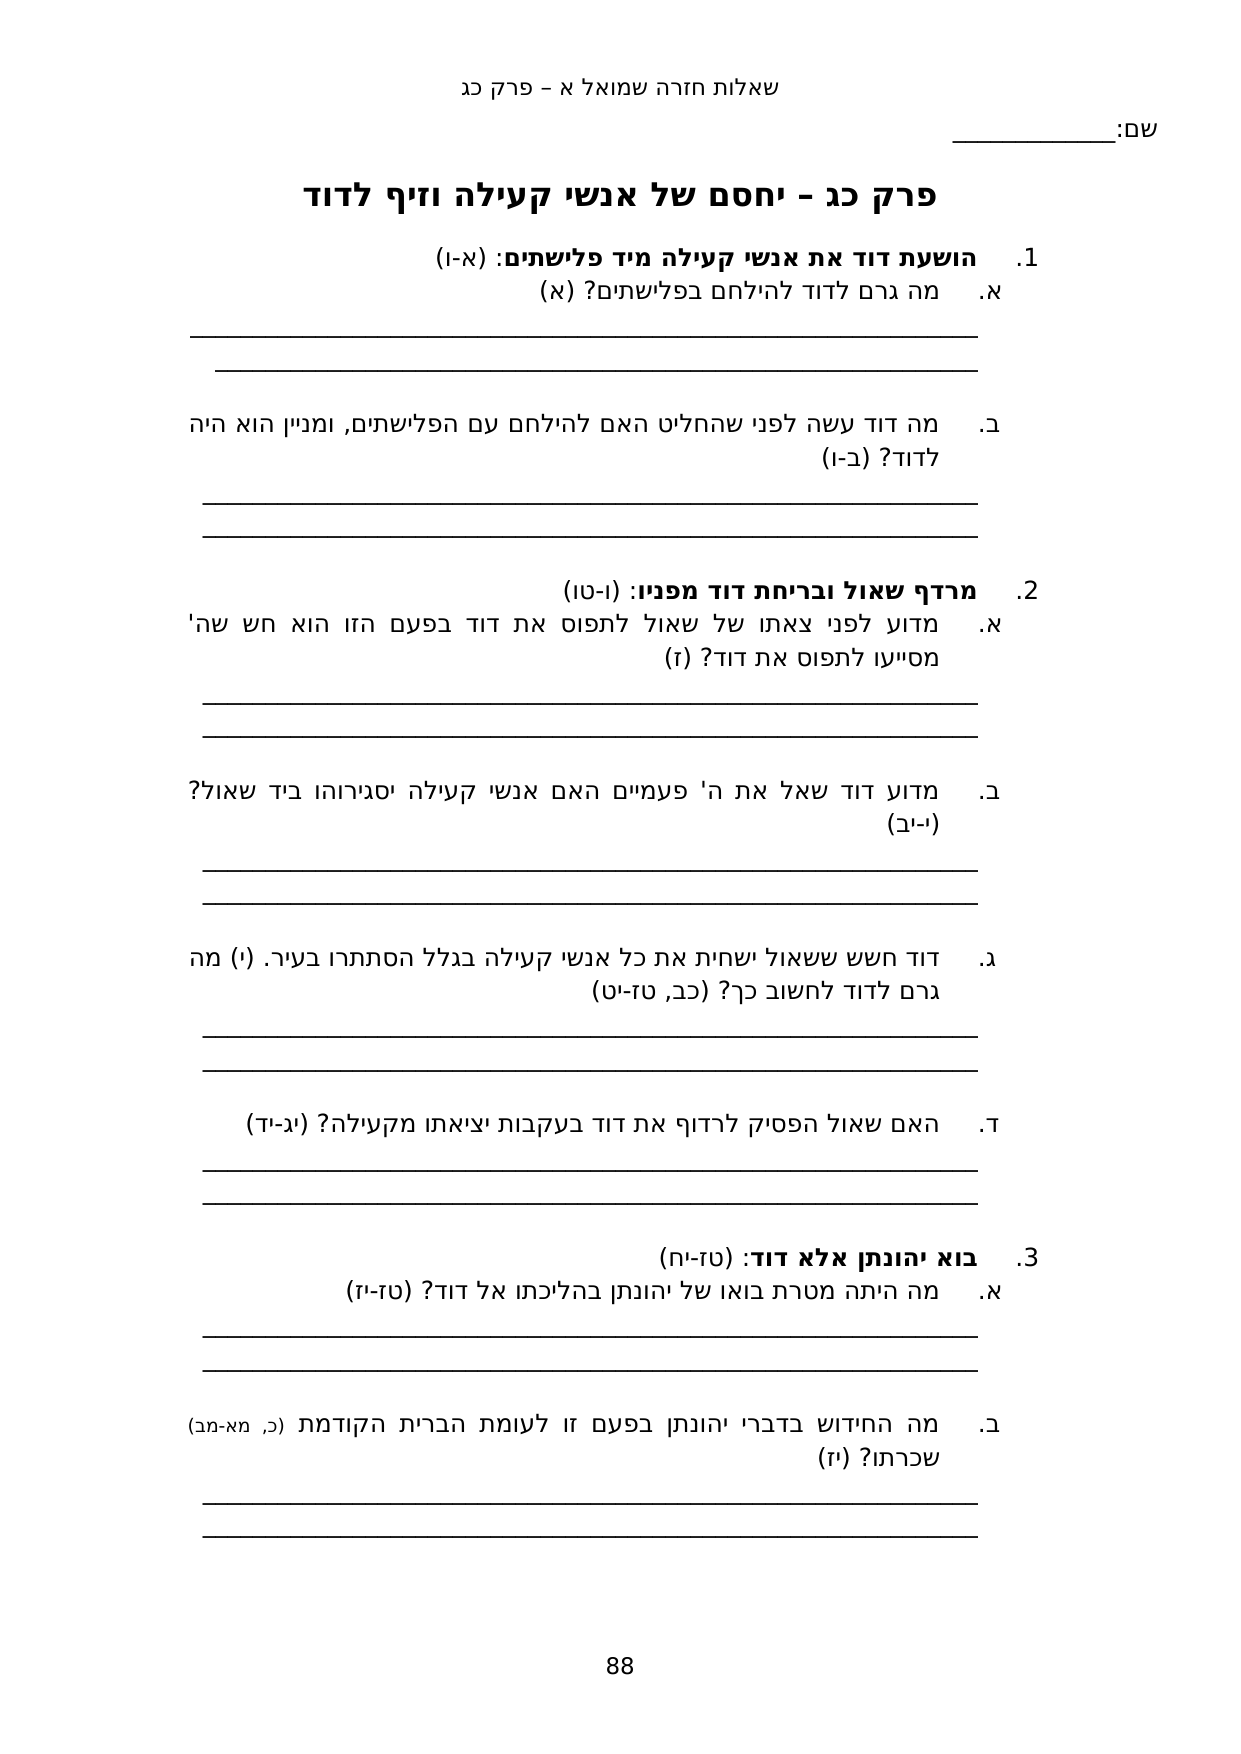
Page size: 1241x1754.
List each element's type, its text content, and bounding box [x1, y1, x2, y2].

text ______________________________________________________________ ______________________________________________________________ [187, 839, 978, 906]
list מרדף שאול ובריחת דוד מפניו: (ו-טו) [187, 573, 1015, 606]
list האם שאול הפסיק לרדוף את דוד בעקבות יציאתו מקעילה? (יג-יד) [187, 1106, 978, 1139]
list מה גרם לדוד להילחם בפלישתים? (א) [187, 273, 978, 306]
text ______________________________________________________________ ______________________________________________________________ [187, 1473, 978, 1539]
subtitle פרק כג – יחסם של אנשי קעילה וזיף לדוד [187, 175, 1053, 214]
text ______________________________________________________________ ______________________________________________________________ [187, 673, 978, 739]
list דוד חשש ששאול ישחית את כל אנשי קעילה בגלל הסתתרו בעיר. (י) מה גרם לדוד לחשוב כך? (כב, טז-יט) [187, 939, 978, 1006]
list הושעת דוד את אנשי קעילה מיד פלישתים: (א-ו) [187, 239, 1015, 273]
text ____________________________________________________________________________________________________________________________ [187, 306, 978, 373]
list בוא יהונתן אלא דוד: (טז-יח) [187, 1239, 1015, 1273]
list מה החידוש בדברי יהונתן בפעם זו לעומת הברית הקודמת (כ, מא-מב) שכרתו? (יז) [187, 1406, 978, 1473]
text ______________________________________________________________ ______________________________________________________________ [187, 1306, 978, 1373]
list מה היתה מטרת בואו של יהונתן בהליכתו אל דוד? (טז-יז) [187, 1273, 978, 1306]
text ______________________________________________________________ ______________________________________________________________ [187, 1006, 978, 1073]
list מדוע דוד שאל את ה' פעמיים האם אנשי קעילה יסגירוהו ביד שאול? (י-יב) [187, 773, 978, 839]
text ______________________________________________________________ ______________________________________________________________ [187, 1139, 978, 1206]
list מה דוד עשה לפני שהחליט האם להילחם עם הפלישתים, ומניין הוא היה לדוד? (ב-ו) [187, 406, 978, 473]
list מדוע לפני צאתו של שאול לתפוס את דוד בפעם הזו הוא חש שה' מסייעו לתפוס את דוד? (ז) [187, 606, 978, 673]
text ______________________________________________________________ ______________________________________________________________ [187, 473, 978, 539]
